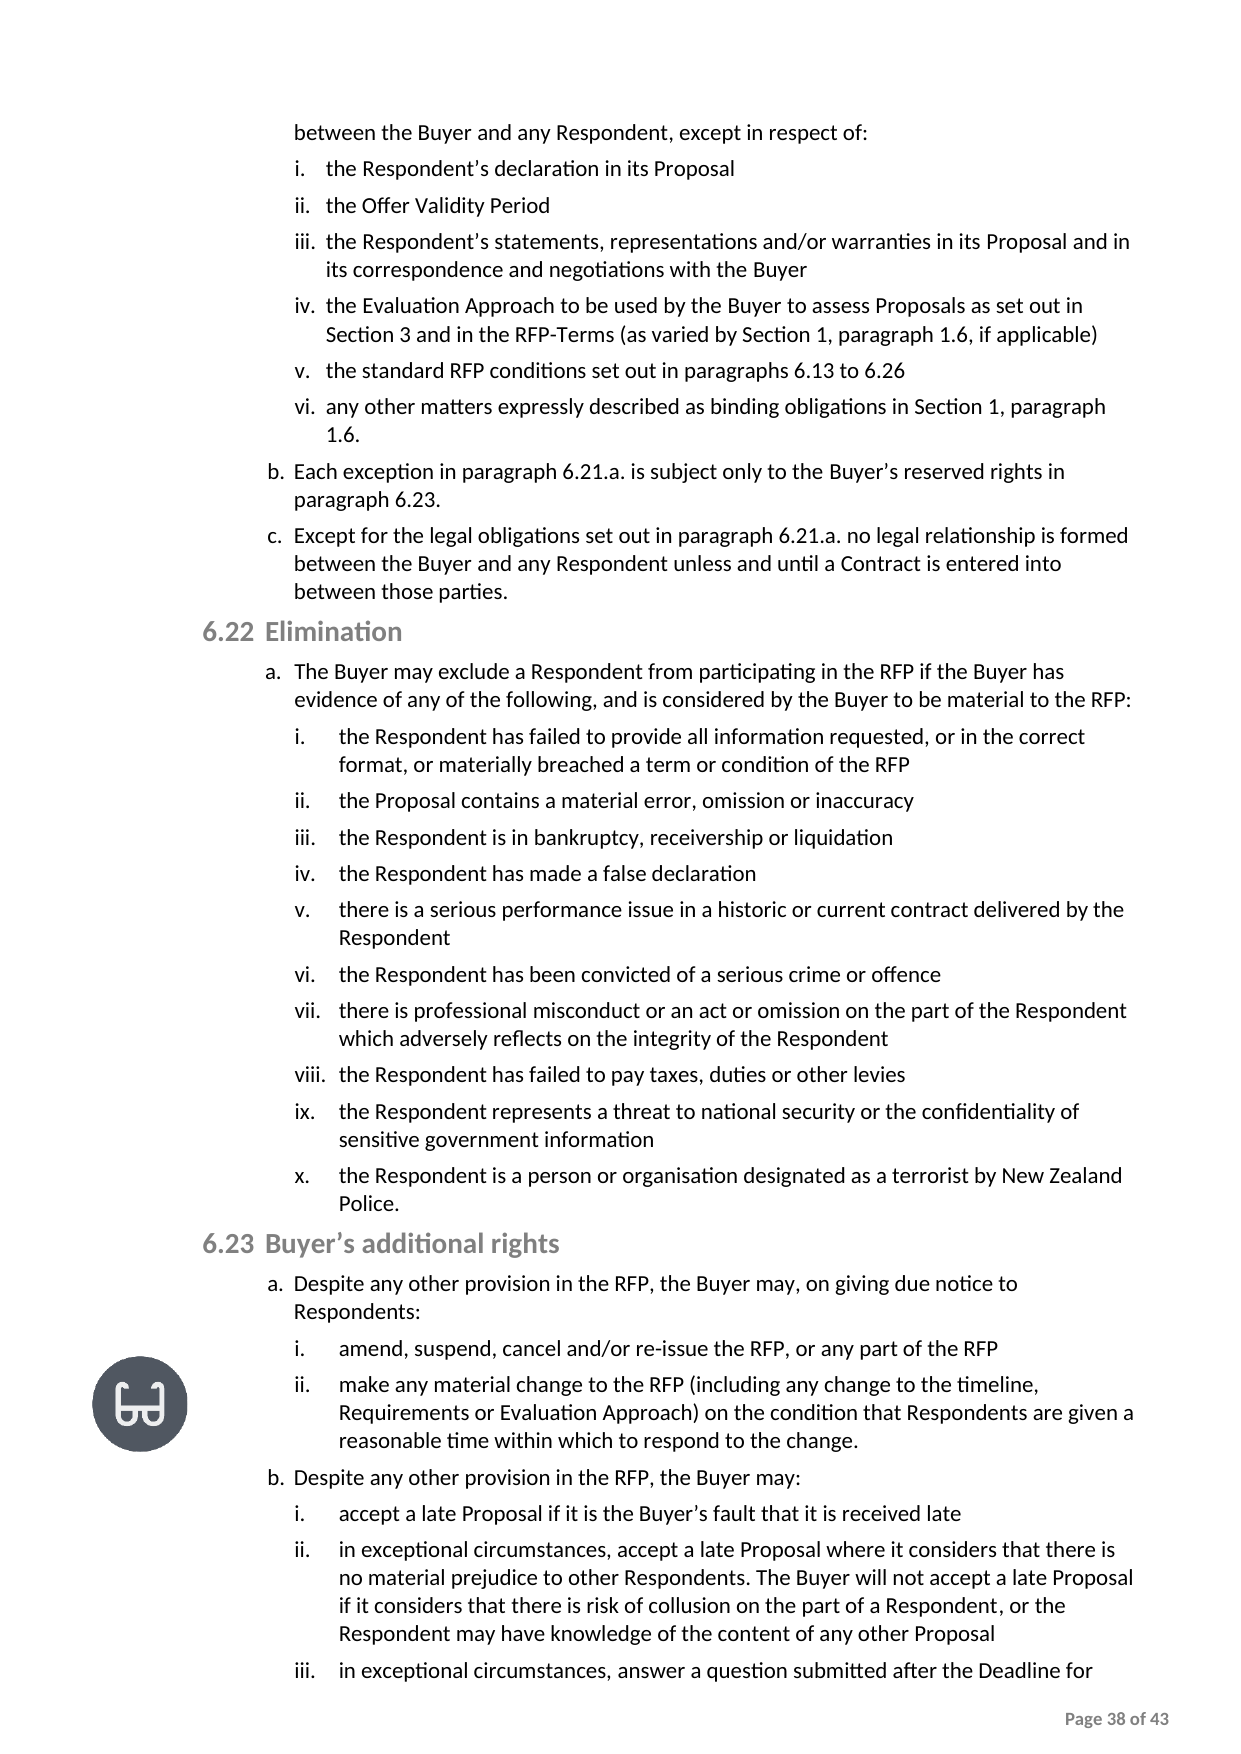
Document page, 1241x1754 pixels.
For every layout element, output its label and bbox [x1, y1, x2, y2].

table_cell [191, 118, 1151, 1694]
table_cell [88, 118, 191, 1694]
picture [91, 1355, 188, 1452]
